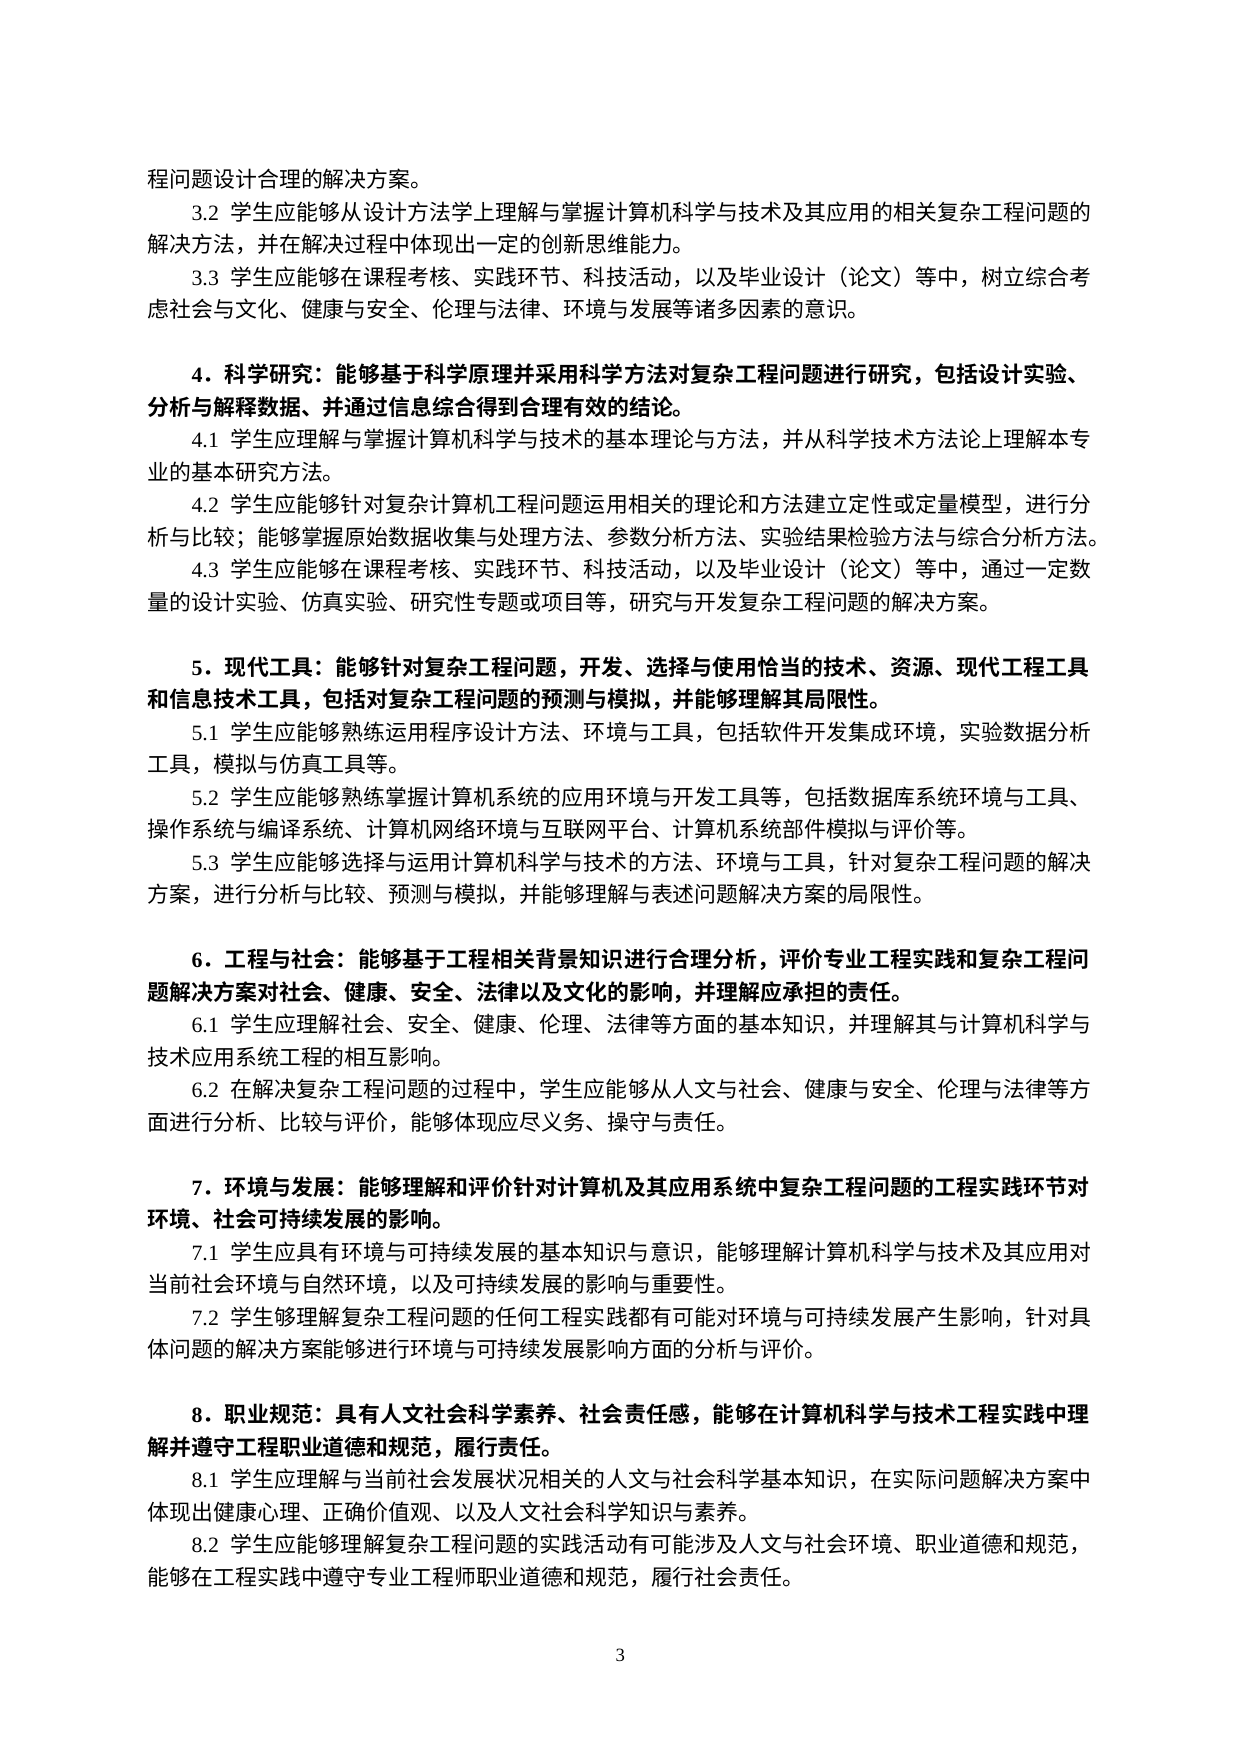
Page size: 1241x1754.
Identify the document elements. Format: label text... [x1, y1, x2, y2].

text 4.1 学生应理解与掌握计算机科学与技术的基本理论与方法，并从科学技术方法论上理解本专业的基本研究方法。 [148, 422, 1092, 487]
text 5.1 学生应能够熟练运用程序设计方法、环境与工具，包括软件开发集成环境，实验数据分析工具，模拟与仿真工具等。 [148, 714, 1092, 779]
text 3.2 学生应能够从设计方法学上理解与掌握计算机科学与技术及其应用的相关复杂工程问题的解决方法，并在解决过程中体现出一定的创新思维能力。 [148, 194, 1092, 259]
text 4.3 学生应能够在课程考核、实践环节、科技活动，以及毕业设计（论文）等中，通过一定数量的设计实验、仿真实验、研究性专题或项目等，研究与开发复杂工程问题的解决方案。 [148, 552, 1092, 617]
text 3.3 学生应能够在课程考核、实践环节、科技活动，以及毕业设计（论文）等中，树立综合考虑社会与文化、健康与安全、伦理与法律、环境与发展等诸多因素的意识。 [148, 259, 1092, 324]
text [148, 162, 1092, 194]
text 8.2 学生应能够理解复杂工程问题的实践活动有可能涉及人文与社会环境、职业道德和规范，能够在工程实践中遵守专业工程师职业道德和规范，履行社会责任。 [148, 1527, 1092, 1592]
text 8.1 学生应理解与当前社会发展状况相关的人文与社会科学基本知识，在实际问题解决方案中体现出健康心理、正确价值观、以及人文社会科学知识与素养。 [148, 1462, 1092, 1527]
text 7.2 学生够理解复杂工程问题的任何工程实践都有可能对环境与可持续发展产生影响，针对具体问题的解决方案能够进行环境与可持续发展影响方面的分析与评价。 [148, 1299, 1092, 1364]
text 7.1 学生应具有环境与可持续发展的基本知识与意识，能够理解计算机科学与技术及其应用对当前社会环境与自然环境，以及可持续发展的影响与重要性。 [148, 1234, 1092, 1299]
text 4.2 学生应能够针对复杂计算机工程问题运用相关的理论和方法建立定性或定量模型，进行分析与比较；能够掌握原始数据收集与处理方法、参数分析方法、实验结果检验方法与综合分析方法。 [148, 487, 1092, 552]
text 5．现代工具：能够针对复杂工程问题，开发、选择与使用恰当的技术、资源、现代工程工具和信息技术工具，包括对复杂工程问题的预测与模拟，并能够理解其局限性。 [148, 649, 1092, 714]
text 6.1 学生应理解社会、安全、健康、伦理、法律等方面的基本知识，并理解其与计算机科学与技术应用系统工程的相互影响。 [148, 1007, 1092, 1072]
text 4．科学研究：能够基于科学原理并采用科学方法对复杂工程问题进行研究，包括设计实验、分析与解释数据、并通过信息综合得到合理有效的结论。 [148, 357, 1092, 422]
text 5.2 学生应能够熟练掌握计算机系统的应用环境与开发工具等，包括数据库系统环境与工具、操作系统与编译系统、计算机网络环境与互联网平台、计算机系统部件模拟与评价等。 [148, 779, 1092, 844]
text 5.3 学生应能够选择与运用计算机科学与技术的方法、环境与工具，针对复杂工程问题的解决方案，进行分析与比较、预测与模拟，并能够理解与表述问题解决方案的局限性。 [148, 844, 1092, 909]
text 8．职业规范：具有人文社会科学素养、社会责任感，能够在计算机科学与技术工程实践中理解并遵守工程职业道德和规范，履行责任。 [148, 1397, 1092, 1462]
text 6.2 在解决复杂工程问题的过程中，学生应能够从人文与社会、健康与安全、伦理与法律等方面进行分析、比较与评价，能够体现应尽义务、操守与责任。 [148, 1072, 1092, 1137]
text 6．工程与社会：能够基于工程相关背景知识进行合理分析，评价专业工程实践和复杂工程问题解决方案对社会、健康、安全、法律以及文化的影响，并理解应承担的责任。 [148, 942, 1092, 1007]
text 7．环境与发展：能够理解和评价针对计算机及其应用系统中复杂工程问题的工程实践环节对环境、社会可持续发展的影响。 [148, 1169, 1092, 1234]
